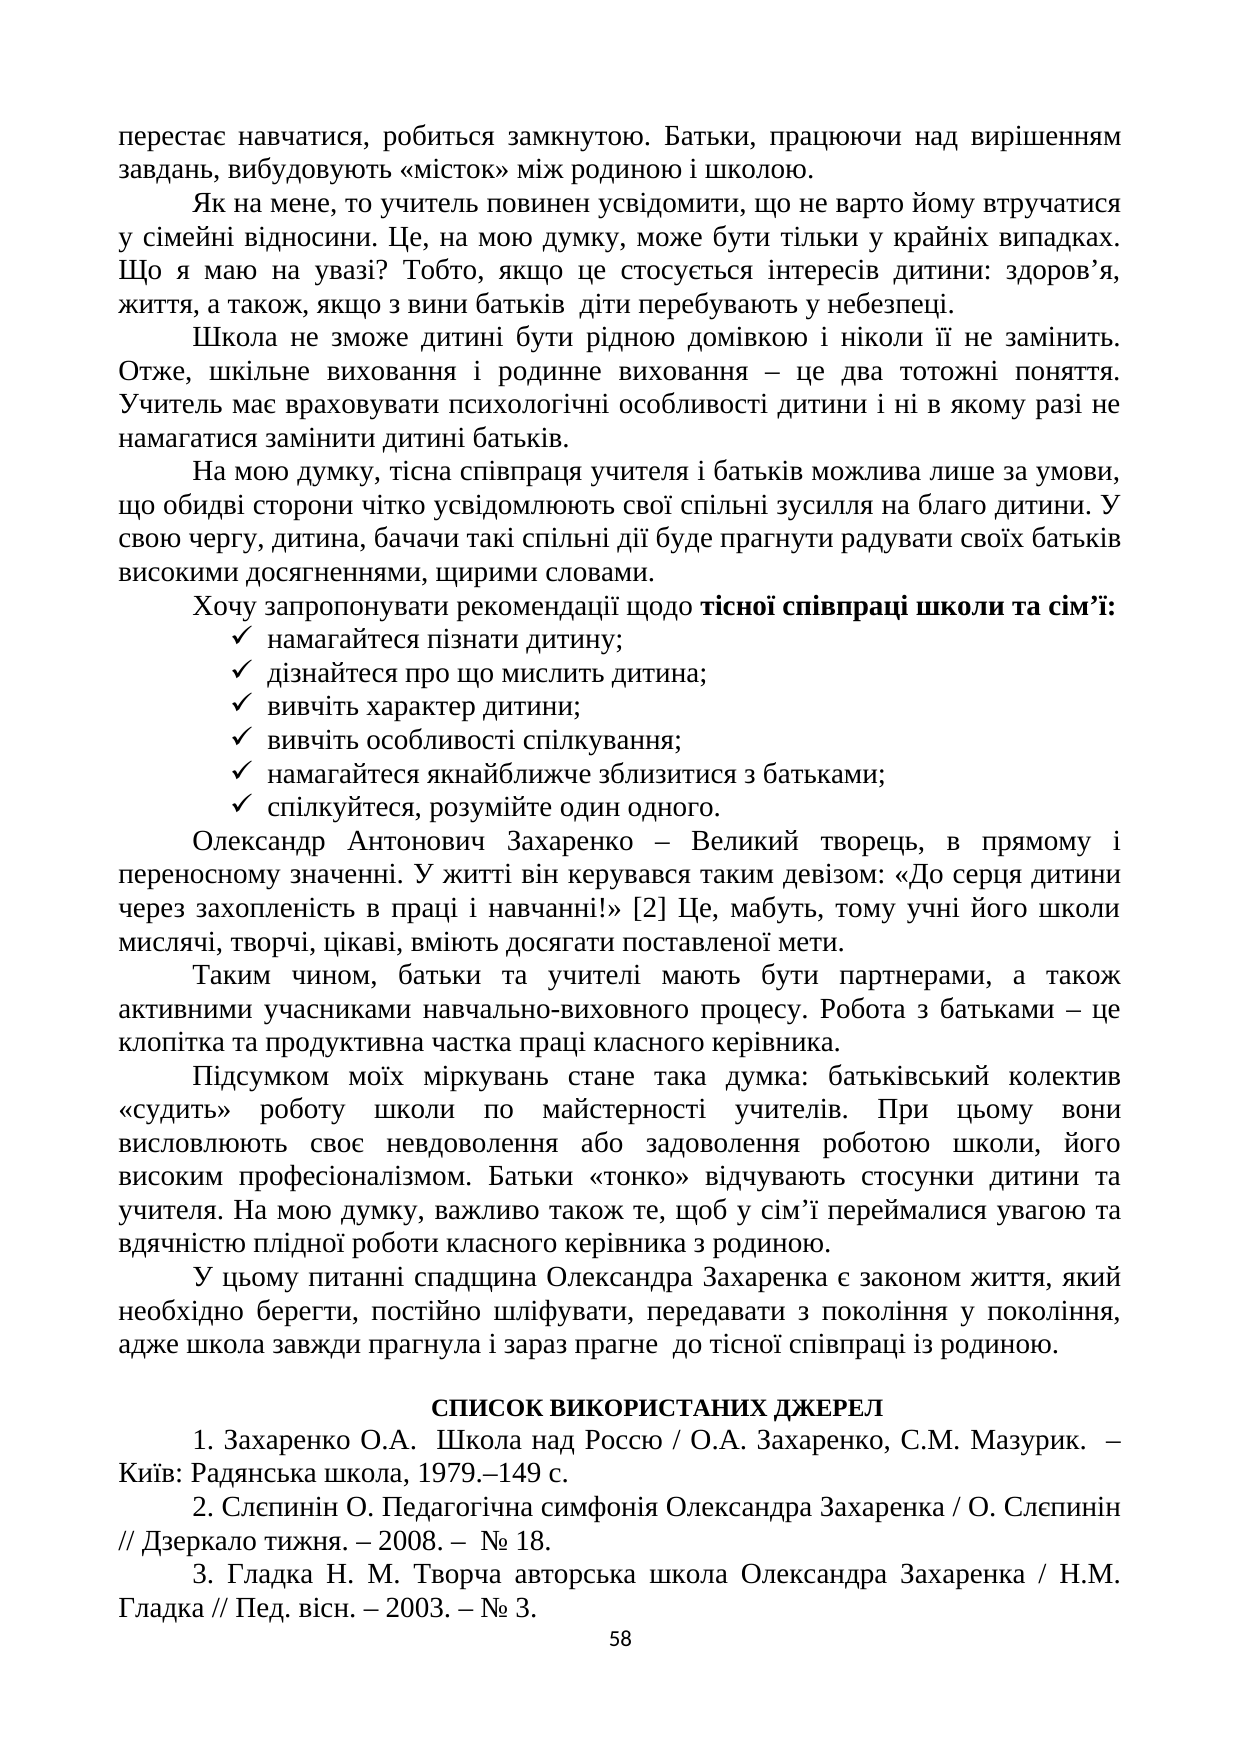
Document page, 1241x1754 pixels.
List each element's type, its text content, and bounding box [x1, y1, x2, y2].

list вивчіть характер дитини; [229, 688, 1122, 722]
list спілкуйтеся, розумійте один одного. [229, 789, 1122, 823]
text На мою думку, тісна співпраця учителя і батьків можлива лише за умови, що обидві сторони чітко усвідомлюють свої спільні зусилля на благо дитини. У свою чергу, дитина, бачачи такі спільні дії буде прагнути радувати своїх батьків високими досягненнями, щирими словами. [118, 453, 1122, 588]
text Підсумком моїх міркувань стане така думка: батьківський колектив «судить» роботу школи по майстерності учителів. При цьому вони висловлюють своє невдоволення або задоволення роботою школи, його високим професіоналізмом. Батьки «тонко» відчувають стосунки дитини та учителя. На мою думку, важливо також те, щоб у сім’ї переймалися увагою та вдячністю плідної роботи класного керівника з родиною. [118, 1058, 1122, 1259]
text 3. Гладка Н. М. Творча авторська школа Олександра Захаренка / Н.М. Гладка // Пед. вісн. – 2003. – № 3. [118, 1556, 1122, 1623]
text У цьому питанні спадщина Олександра Захаренка є законом життя, який необхідно берегти, постійно шліфувати, передавати з покоління у покоління, адже школа завжди прагнула і зараз прагне до тісної співпраці із родиною. [118, 1259, 1122, 1360]
text Олександр Антонович Захаренко – Великий творець, в прямому і переносному значенні. У житті він керувався таким девізом: «До серця дитини через захопленість в праці і навчанні!» [2] Це, мабуть, тому учні його школи мислячі, творчі, цікаві, вміють досягати поставленої мети. [118, 823, 1122, 957]
text 2. Слєпинін О. Педагогічна симфонія Олександра Захаренка / О. Слєпинін // Дзеркало тижня. – 2008. – № 18. [118, 1489, 1122, 1556]
list намагайтеся якнайближче зблизитися з батьками; [229, 756, 1122, 789]
text 1. Захаренко О.А. Школа над Россю / О.А. Захаренко, С.М. Мазурик. – Київ: Радянська школа, 1979.–149 с. [118, 1422, 1122, 1489]
list намагайтеся пізнати дитину; [229, 621, 1122, 655]
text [118, 118, 1122, 185]
list дізнайтеся про що мислить дитина; [229, 655, 1122, 688]
text Хочу запропонувати рекомендації щодо тісної співпраці школи та сім’ї: [118, 588, 1122, 621]
text Як на мене, то учитель повинен усвідомити, що не варто йому втручатися у сімейні відносини. Це, на мою думку, може бути тільки у крайніх випадках. Що я маю на увазі? Тобто, якщо це стосується інтересів дитини: здоров’я, життя, а також, якщо з вини батьків діти перебувають у небезпеці. [118, 185, 1122, 319]
list вивчіть особливості спілкування; [229, 722, 1122, 756]
text Таким чином, батьки та учителі мають бути партнерами, а також активними учасниками навчально-виховного процесу. Робота з батьками – це клопітка та продуктивна частка праці класного керівника. [118, 957, 1122, 1058]
text СПИСОК ВИКОРИСТАНИХ ДЖЕРЕЛ [118, 1393, 1122, 1422]
text Школа не зможе дитині бути рідною домівкою і ніколи її не замінить. Отже, шкільне виховання і родинне виховання – це два тотожні поняття. Учитель має враховувати психологічні особливості дитини і ні в якому разі не намагатися замінити дитині батьків. [118, 319, 1122, 453]
